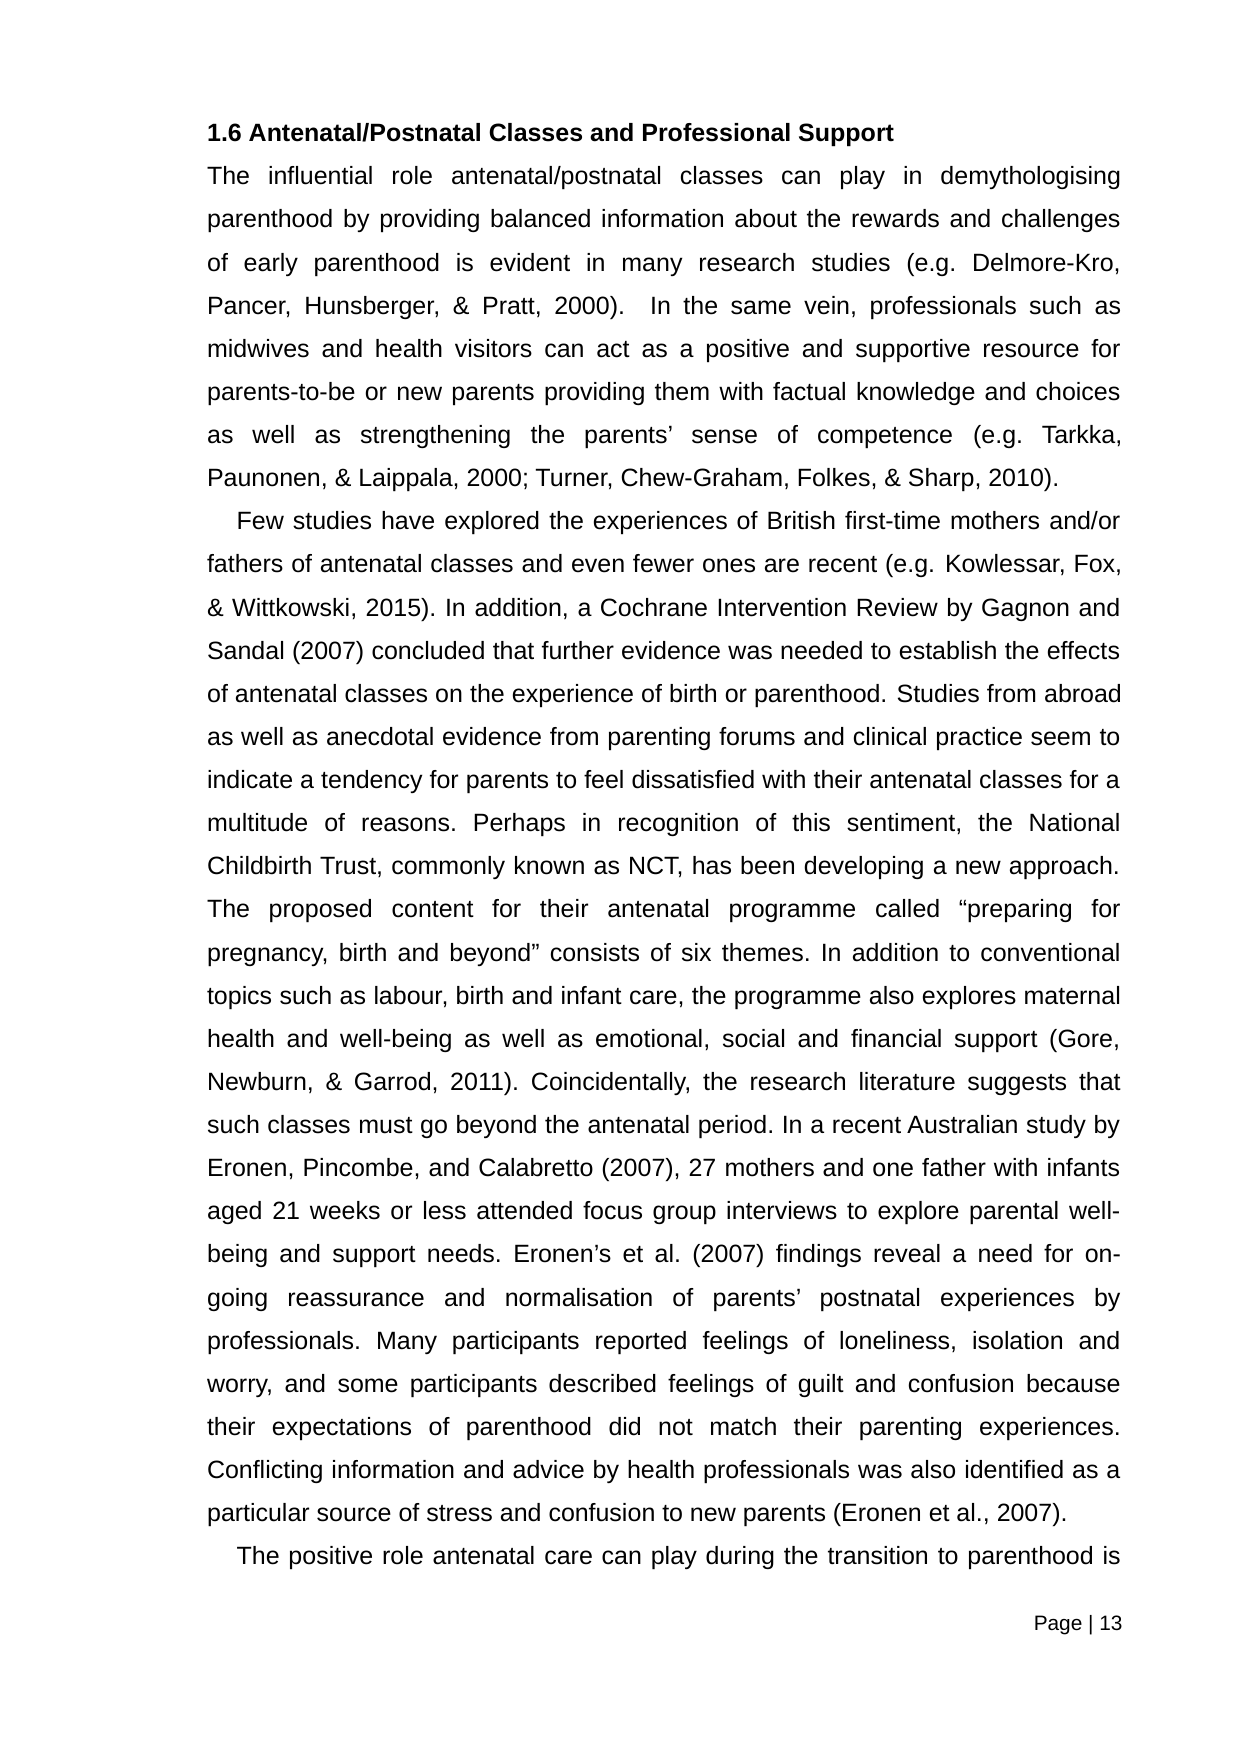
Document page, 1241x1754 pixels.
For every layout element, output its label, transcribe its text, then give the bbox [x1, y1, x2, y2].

text Few studies have explored the experiences of British first-time mothers and/or fathers of antenatal classes and even fewer ones are recent (e.g. Kowlessar, Fox, & Wittkowski, 2015). In addition, a Cochrane Intervention Review by Gagnon and Sandal (2007) concluded that further evidence was needed to establish the effects of antenatal classes on the experience of birth or parenthood. Studies from abroad as well as anecdotal evidence from parenting forums and clinical practice seem to indicate a tendency for parents to feel dissatisfied with their antenatal classes for a multitude of reasons. Perhaps in recognition of this sentiment, the National Childbirth Trust, commonly known as NCT, has been developing a new approach. The proposed content for their antenatal programme called “preparing for pregnancy, birth and beyond” consists of six themes. In addition to conventional topics such as labour, birth and infant care, the programme also explores maternal health and well-being as well as emotional, social and financial support (Gore, Newburn, & Garrod, 2011). Coincidentally, the research literature suggests that such classes must go beyond the antenatal period. In a recent Australian study by Eronen, Pincombe, and Calabretto (2007), 27 mothers and one father with infants aged 21 weeks or less attended focus group interviews to explore parental well-being and support needs. Eronen’s et al. (2007) findings reveal a need for on-going reassurance and normalisation of parents’ postnatal experiences by professionals. Many participants reported feelings of loneliness, isolation and worry, and some participants described feelings of guilt and confusion because their expectations of parenthood did not match their parenting experiences. Conflicting information and advice by health professionals was also identified as a particular source of stress and confusion to new parents (Eronen et al., 2007). [207, 506, 1122, 1527]
text The influential role antenatal/postnatal classes can play in demythologising parenthood by providing balanced information about the rewards and challenges of early parenthood is evident in many research studies (e.g. Delmore-Kro, Pancer, Hunsberger, & Pratt, 2000). In the same vein, professionals such as midwives and health visitors can act as a positive and supportive resource for parents-to-be or new parents providing them with factual knowledge and choices as well as strengthening the parents’ sense of competence (e.g. Tarkka, Paunonen, & Laippala, 2000; Turner, Chew-Graham, Folkes, & Sharp, 2010). [207, 161, 1122, 492]
subtitle 1.6 Antenatal/Postnatal Classes and Professional Support [207, 118, 1122, 147]
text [207, 1541, 1122, 1570]
